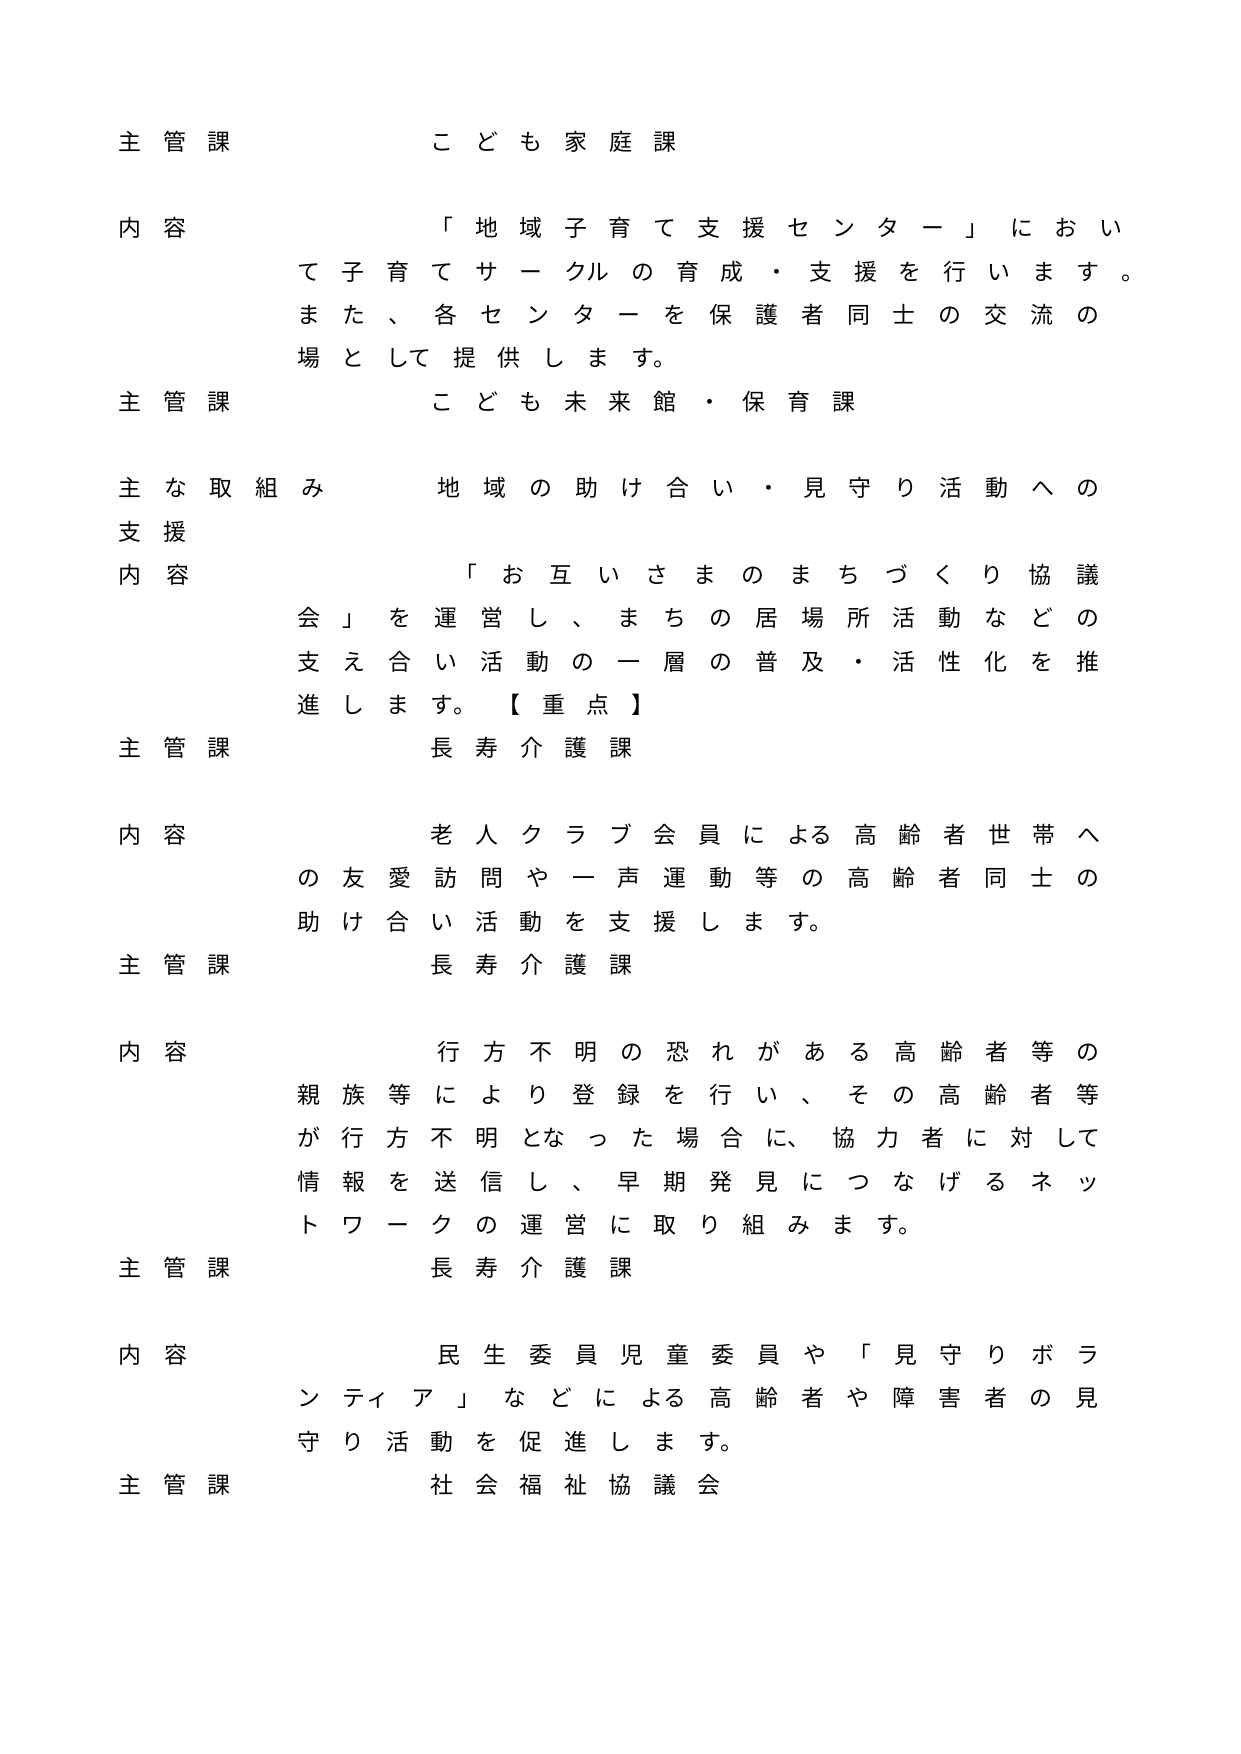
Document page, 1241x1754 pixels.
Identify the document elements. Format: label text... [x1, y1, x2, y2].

text 主管課 こども家庭課 [118, 119, 1122, 162]
text 主管課 長寿介護課 [118, 942, 1122, 985]
text 主管課 長寿介護課 [118, 1245, 1122, 1289]
text 主管課 長寿介護課 [118, 725, 1122, 769]
text 内容 民生委員児童委員や「見守りボランティア」などによる高齢者や障害者の見守り活動を促進します。 [118, 1332, 1122, 1462]
text 内容 「地域子育て支援センター」において子育てサークルの育成・支援を行います。また、各センターを保護者同士の交流の場として提供します。 [118, 205, 1122, 379]
text 内容 行方不明の恐れがある高齢者等の親族等により登録を行い、その高齢者等が行方不明となった場合に、協力者に対して情報を送信し、早期発見につなげるネットワークの運営に取り組みます。 [118, 1029, 1122, 1245]
text 主な取組み 地域の助け合い・見守り活動への支援 [118, 465, 1122, 552]
text 内容 老人クラブ会員による高齢者世帯への友愛訪問や一声運動等の高齢者同士の助け合い活動を支援します。 [118, 812, 1122, 942]
text 主管課 こども未来館・保育課 [118, 379, 1122, 422]
text 内容 「お互いさまのまちづくり協議会」を運営し、まちの居場所活動などの支え合い活動の一層の普及・活性化を推進します。【重点】 [118, 552, 1122, 725]
text 主管課 社会福祉協議会 [118, 1462, 1122, 1505]
